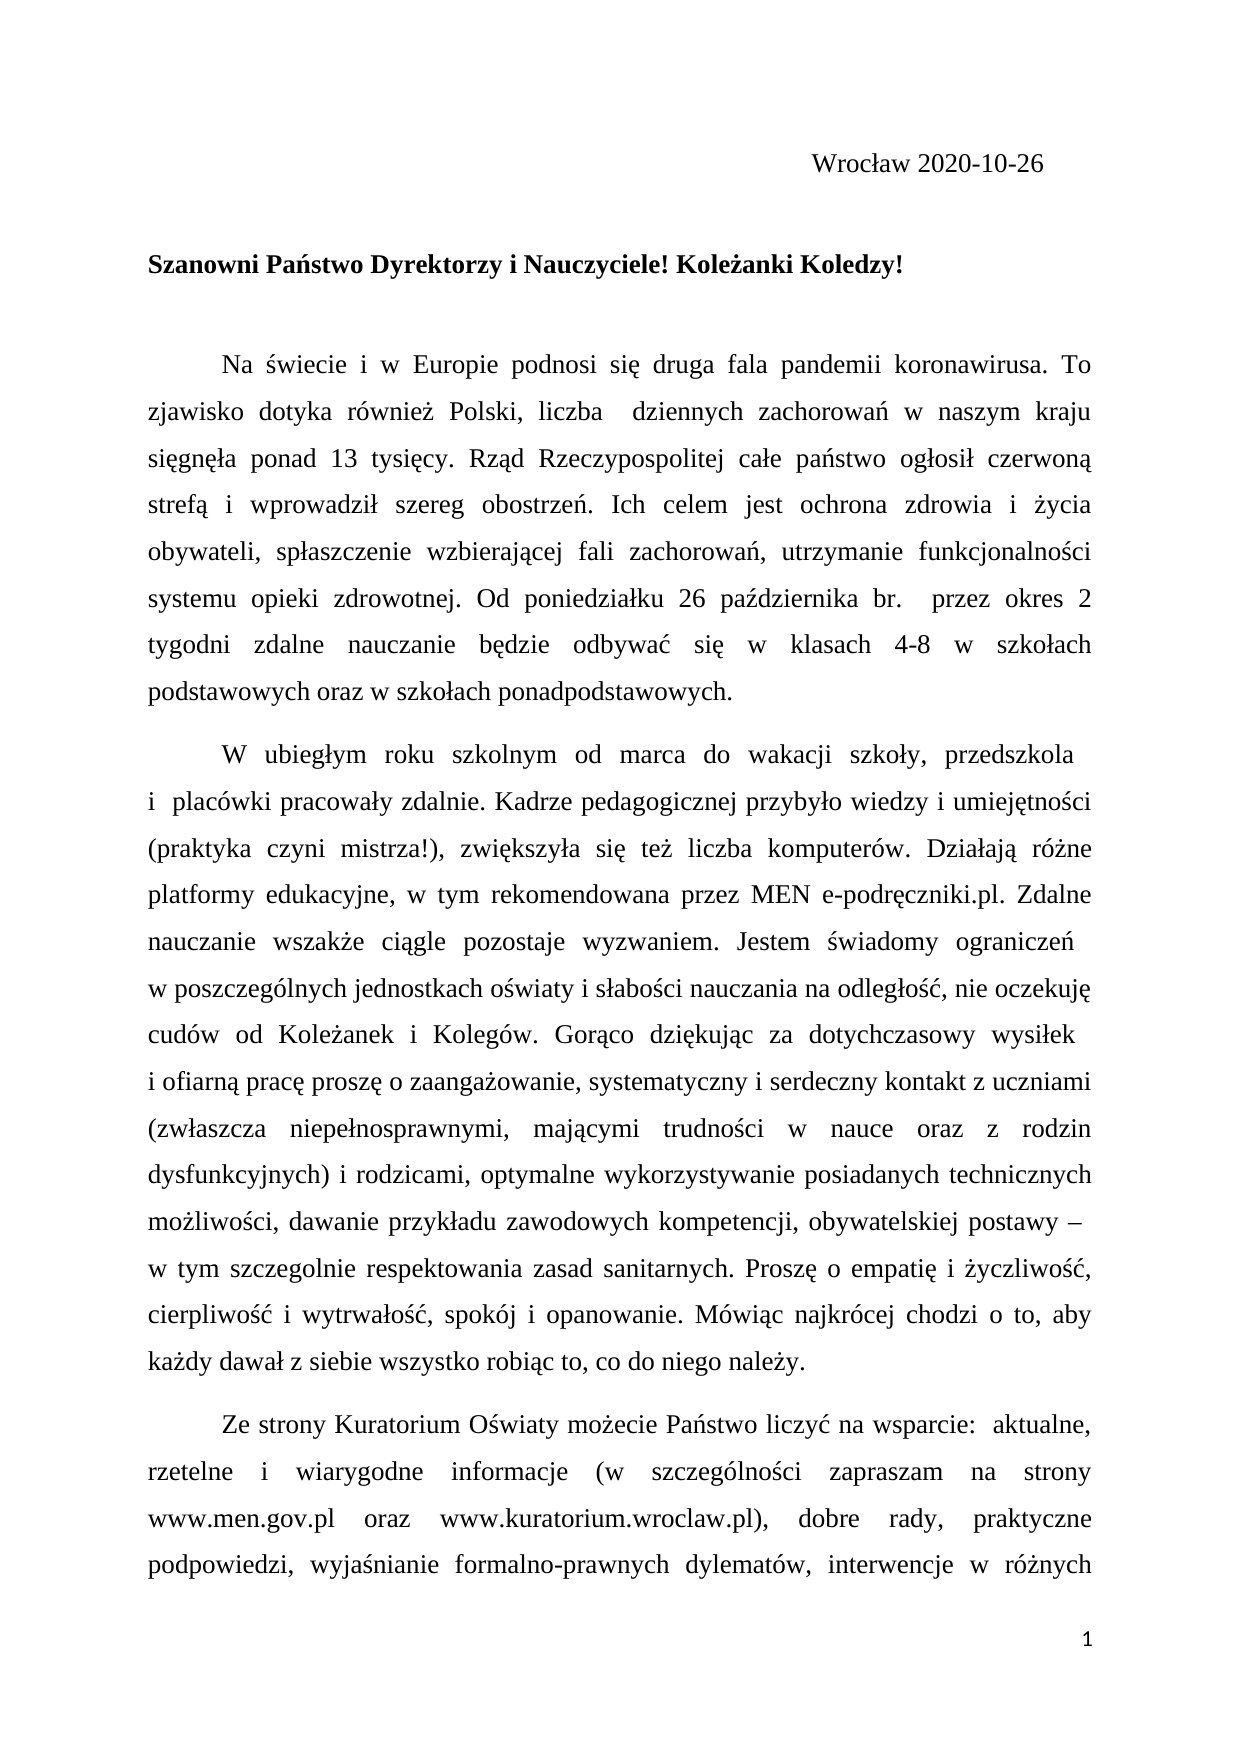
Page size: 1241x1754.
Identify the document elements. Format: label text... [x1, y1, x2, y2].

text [148, 1408, 1093, 1579]
text W ubiegłym roku szkolnym od marca do wakacji szkoły, przedszkola i placówki pracowały zdalnie. Kadrze pedagogicznej przybyło wiedzy i umiejętności (praktyka czyni mistrza!), zwiększyła się też liczba komputerów. Działają różne platformy edukacyjne, w tym rekomendowana przez MEN e-podręczniki.pl. Zdalne nauczanie wszakże ciągle pozostaje wyzwaniem. Jestem świadomy ograniczeń w poszczególnych jednostkach oświaty i słabości nauczania na odległość, nie oczekuję cudów od Koleżanek i Kolegów. Gorąco dziękując za dotychczasowy wysiłek i ofiarną pracę proszę o zaangażowanie, systematyczny i serdeczny kontakt z uczniami (zwłaszcza niepełnosprawnymi, mającymi trudności w nauce oraz z rodzin dysfunkcyjnych) i rodzicami, optymalne wykorzystywanie posiadanych technicznych możliwości, dawanie przykładu zawodowych kompetencji, obywatelskiej postawy – w tym szczegolnie respektowania zasad sanitarnych. Proszę o empatię i życzliwość, cierpliwość i wytrwałość, spokój i opanowanie. Mówiąc najkrócej chodzi o to, aby każdy dawał z siebie wszystko robiąc to, co do niego należy. [148, 738, 1093, 1376]
text Szanowni Państwo Dyrektorzy i Nauczyciele! Koleżanki Koledzy! [148, 248, 1093, 279]
text Na świecie i w Europie podnosi się druga fala pandemii koronawirusa. To zjawisko dotyka również Polski, liczba dziennych zachorowań w naszym kraju sięgnęła ponad 13 tysięcy. Rząd Rzeczypospolitej całe państwo ogłosił czerwoną strefą i wprowadził szereg obostrzeń. Ich celem jest ochrona zdrowia i życia obywateli, spłaszczenie wzbierającej fali zachorowań, utrzymanie funkcjonalności systemu opieki zdrowotnej. Od poniedziałku 26 października br. przez okres 2 tygodni zdalne nauczanie będzie odbywać się w klasach 4-8 w szkołach podstawowych oraz w szkołach ponadpodstawowych. [148, 348, 1093, 706]
text Wrocław 2020-10-26 [148, 148, 1093, 179]
